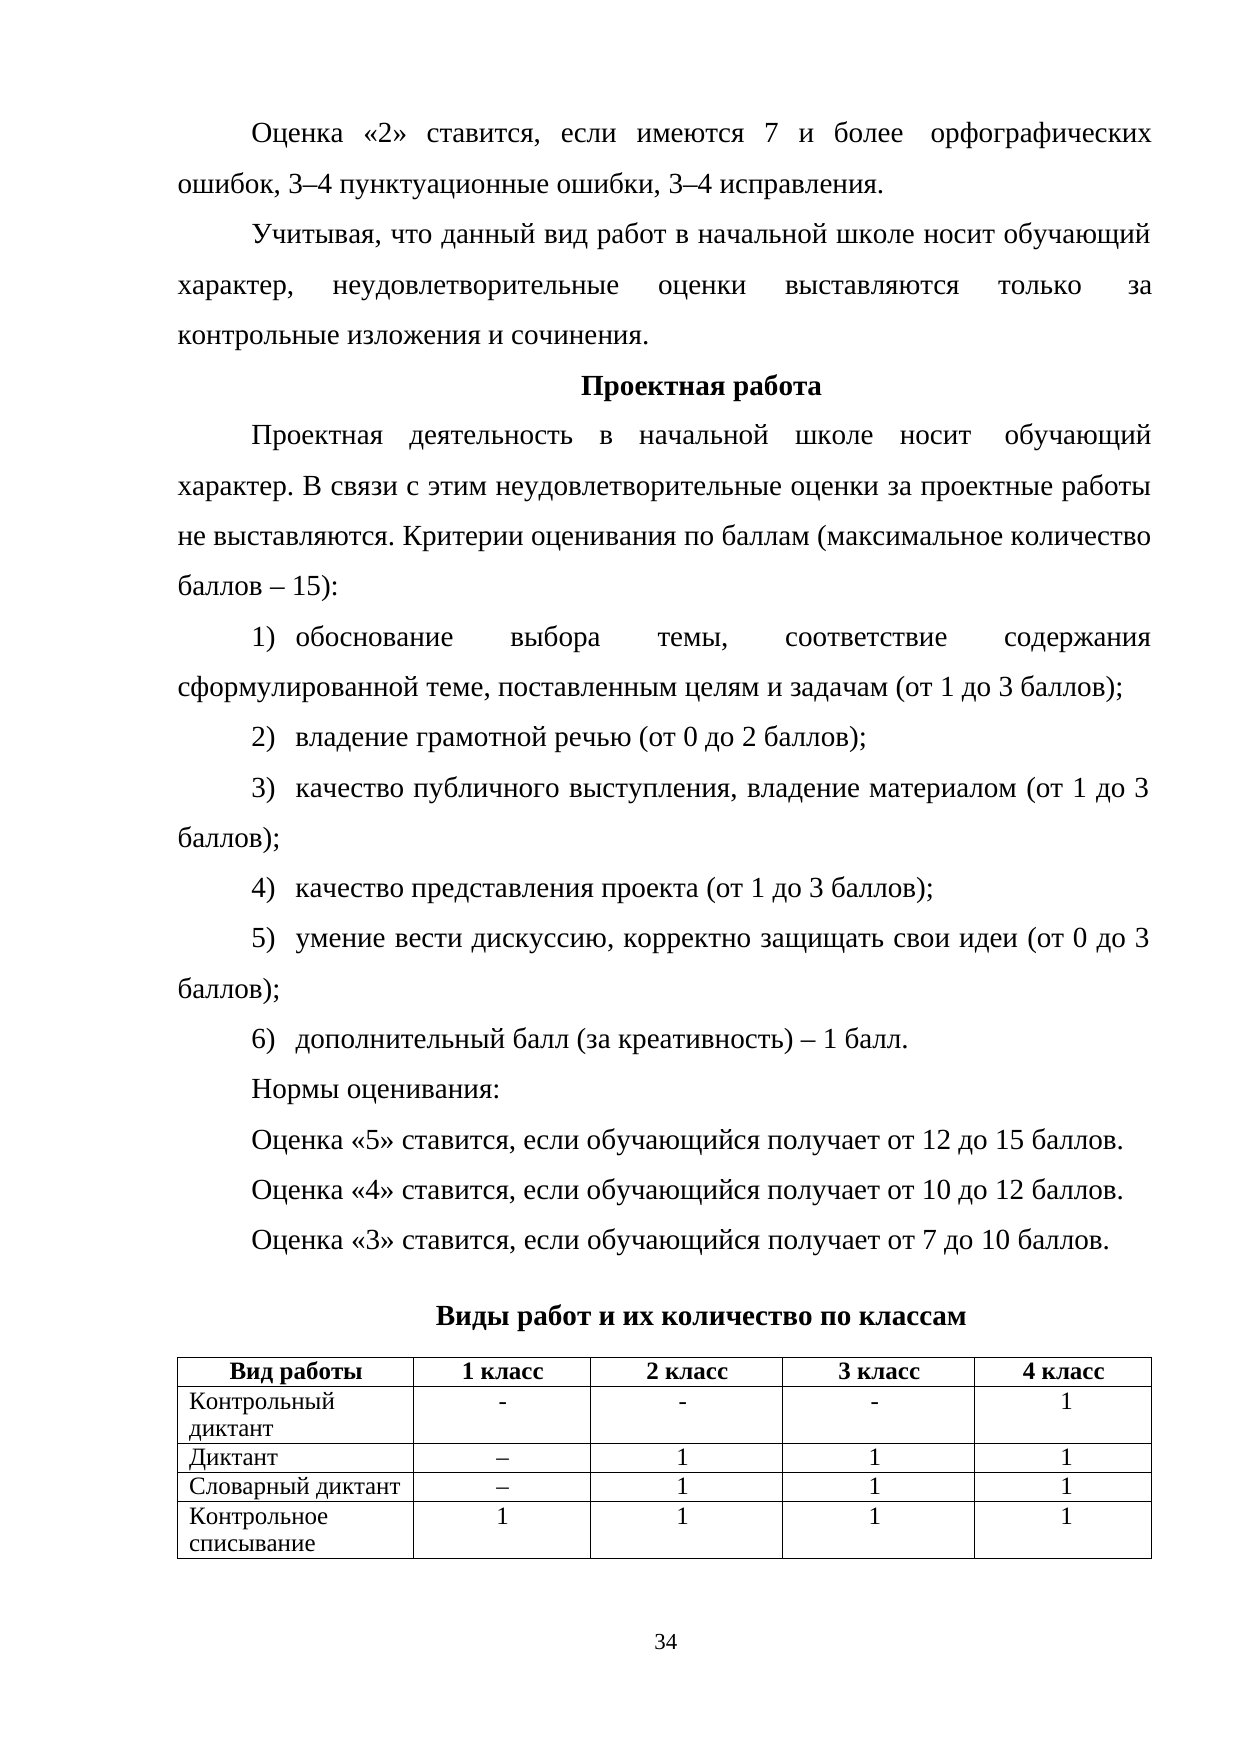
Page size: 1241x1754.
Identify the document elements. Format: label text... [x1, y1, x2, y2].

table_cell 1 [783, 1502, 974, 1558]
table_cell Контрольный диктант [178, 1387, 413, 1443]
table_cell 1 [975, 1502, 1151, 1558]
table_cell 1 [591, 1473, 782, 1501]
table_cell 1 [783, 1444, 974, 1472]
table_cell 1 [975, 1444, 1151, 1472]
text Проектная деятельность в начальной школе носит обучающий характер. В связи с этим неудовлетворительные оценки за проектные работы не выставляются. Критерии оценивания по баллам (максимальное количество баллов – 15): [177, 417, 1152, 602]
table_header Вид работы [178, 1358, 413, 1386]
table_header 4 класс [975, 1358, 1151, 1386]
table_cell – [414, 1444, 590, 1472]
table_cell 1 [975, 1387, 1151, 1443]
list качество представления проекта (от 1 до 3 баллов); [251, 870, 1192, 904]
list умение вести дискуссию, корректно защищать свои идеи (от 0 до 3 баллов); [177, 921, 1152, 1004]
table_cell 1 [783, 1473, 974, 1501]
text Учитывая, что данный вид работ в начальной школе носит обучающий характер, неудовлетворительные оценки выставляются только за контрольные изложения и сочинения. [177, 217, 1152, 351]
table_header 1 класс [414, 1358, 590, 1386]
table_cell Диктант [178, 1444, 413, 1472]
text Оценка «5» ставится, если обучающийся получает от 12 до 15 баллов. Оценка «4» ставится, если обучающийся получает от 10 до 12 баллов. Оценка «3» ставится, если обучающийся получает от 7 до 10 баллов. [251, 1122, 1125, 1256]
text Оценка «2» ставится, если имеются 7 и более орфографических ошибок, 3–4 пунктуационные ошибки, 3–4 исправления. [177, 115, 1152, 199]
list владение грамотной речью (от 0 до 2 баллов); [251, 719, 1192, 753]
list обоснование выбора темы, соответствие содержания сформулированной теме, поставленным целям и задачам (от 1 до 3 баллов); [177, 619, 1152, 702]
table_cell - [783, 1387, 974, 1443]
table_cell 1 [975, 1473, 1151, 1501]
table_cell - [591, 1387, 782, 1443]
list качество публичного выступления, владение материалом (от 1 до 3 баллов); [177, 770, 1152, 853]
text Проектная работа [581, 368, 1192, 401]
table_header 3 класс [783, 1358, 974, 1386]
table_cell 1 [591, 1444, 782, 1472]
table_cell Контрольное списывание [178, 1502, 413, 1558]
list дополнительный балл (за креативность) – 1 балл. Нормы оценивания: [251, 1021, 909, 1105]
table_cell 1 [591, 1502, 782, 1558]
table_cell - [414, 1387, 590, 1443]
table_cell 1 [414, 1502, 590, 1558]
text Виды работ и их количество по классам [249, 1298, 1153, 1332]
table_header 2 класс [591, 1358, 782, 1386]
table_cell – [414, 1473, 590, 1501]
table_cell Словарный диктант [178, 1473, 413, 1501]
